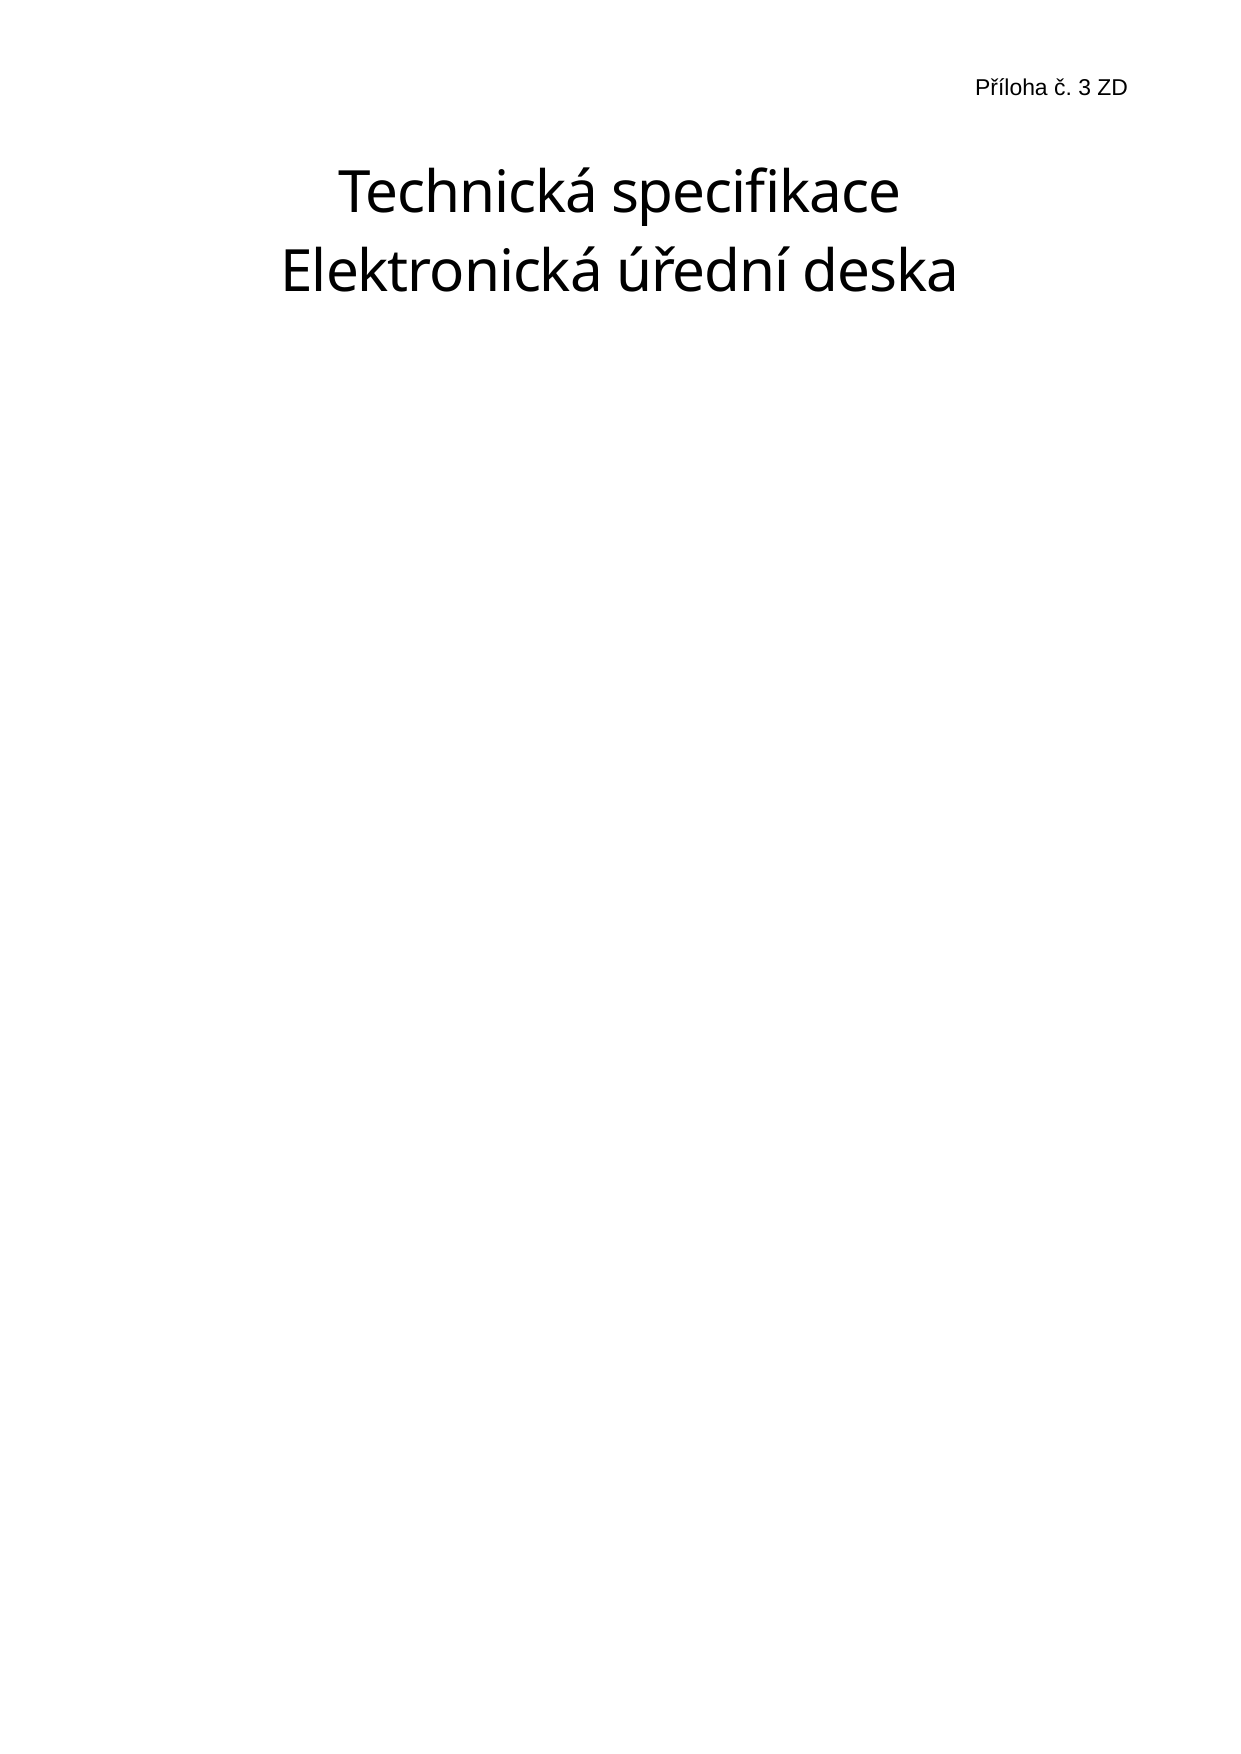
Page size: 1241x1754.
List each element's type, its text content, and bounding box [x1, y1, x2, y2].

title Technická specifikace [112, 150, 1128, 229]
title Elektronická úřední deska [112, 229, 1128, 309]
